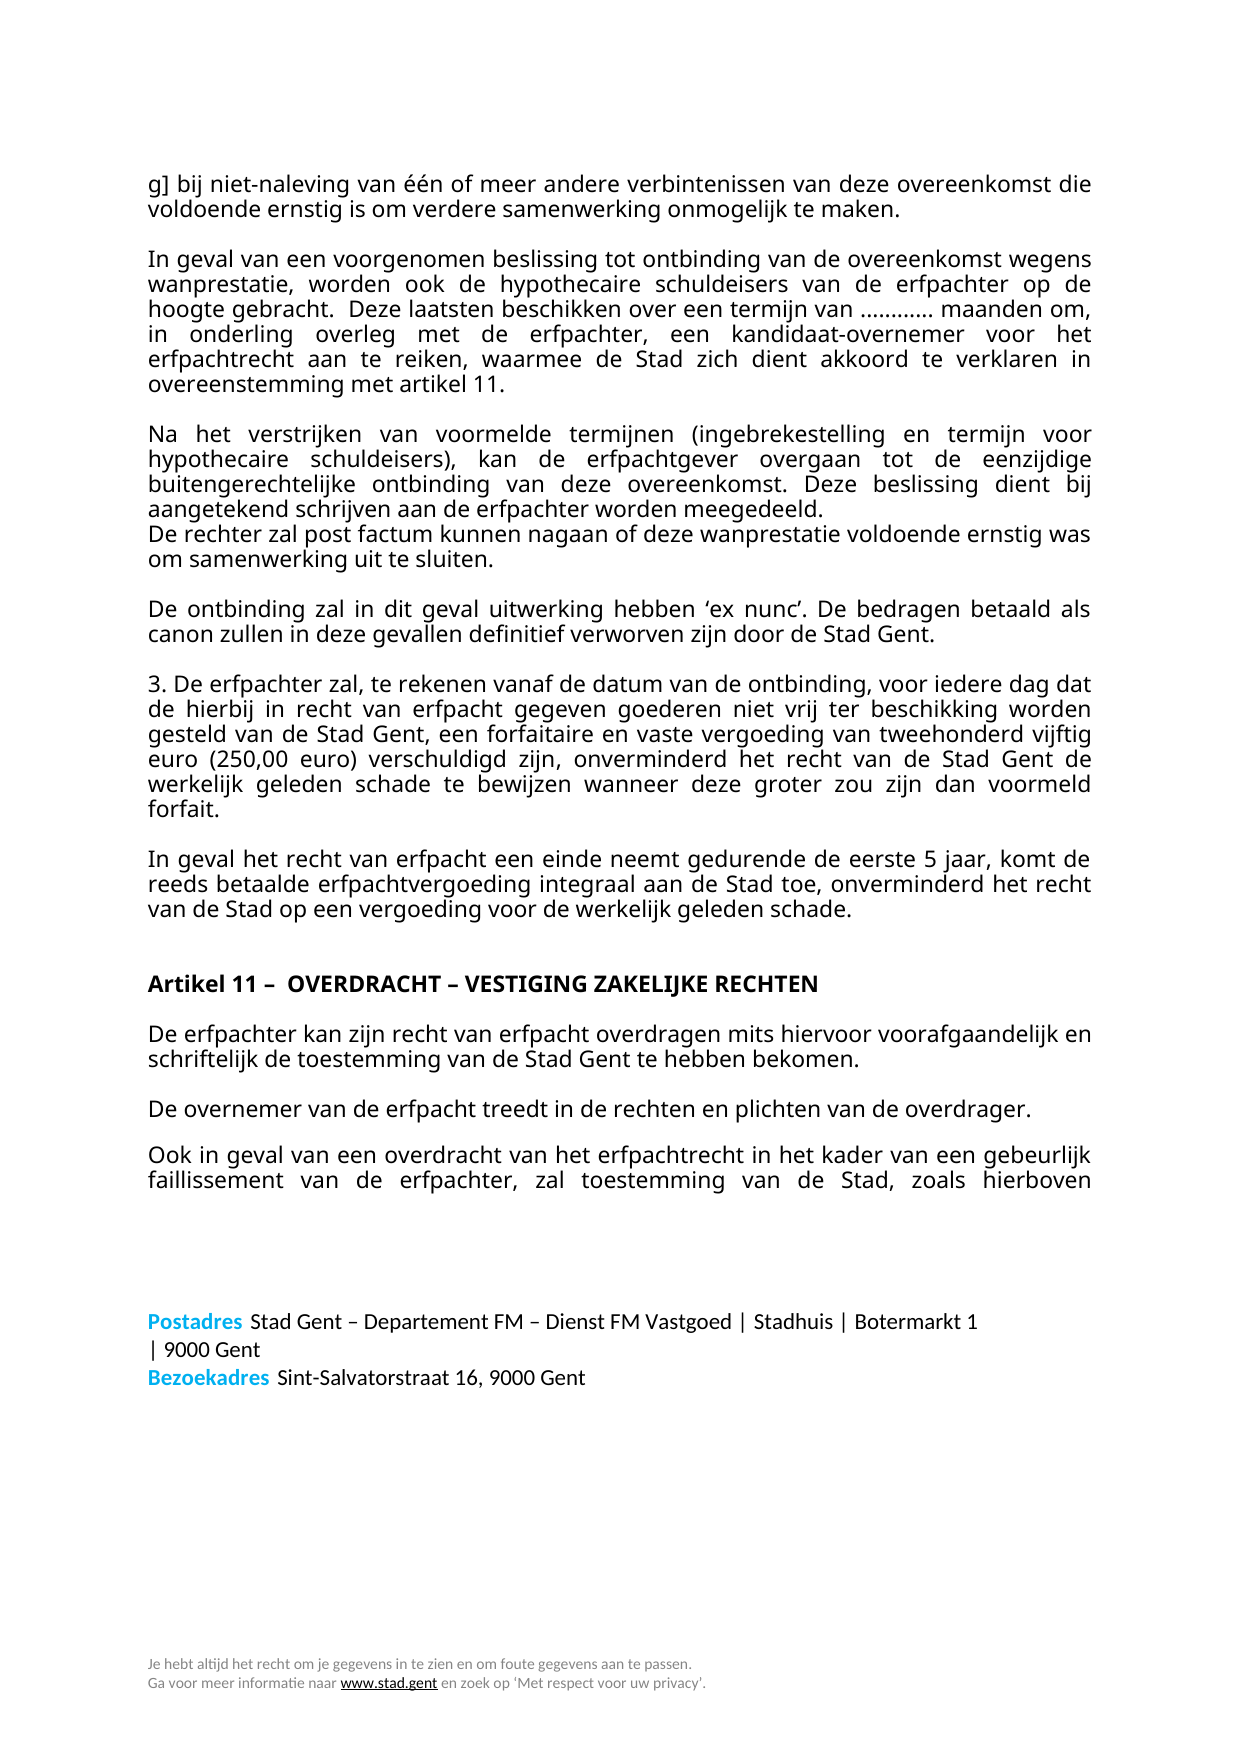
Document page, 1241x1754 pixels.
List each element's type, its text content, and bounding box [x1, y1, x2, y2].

text In geval van een voorgenomen beslissing tot ontbinding van de overeenkomst wegens wanprestatie, worden ook de hypothecaire schuldeisers van de erfpachter op de hoogte gebracht. Deze laatsten beschikken over een termijn van ............ maanden om, in onderling overleg met de erfpachter, een kandidaat-overnemer voor het erfpachtrecht aan te reiken, waarmee de Stad zich dient akkoord te verklaren in overeenstemming met artikel 11. [148, 248, 1093, 398]
text De erfpachter kan zijn recht van erfpacht overdragen mits hiervoor voorafgaandelijk en schriftelijk de toestemming van de Stad Gent te hebben bekomen. [148, 1023, 1093, 1073]
text De ontbinding zal in dit geval uitwerking hebben ‘ex nunc’. De bedragen betaald als canon zullen in deze gevallen definitief verworven zijn door de Stad Gent. [148, 598, 1093, 648]
text 3. De erfpachter zal, te rekenen vanaf de datum van de ontbinding, voor iedere dag dat de hierbij in recht van erfpacht gegeven goederen niet vrij ter beschikking worden gesteld van de Stad Gent, een forfaitaire en vaste vergoeding van tweehonderd vijftig euro (250,00 euro) verschuldigd zijn, onverminderd het recht van de Stad Gent de werkelijk geleden schade te bewijzen wanneer deze groter zou zijn dan voormeld forfait. [148, 673, 1093, 823]
text In geval het recht van erfpacht een einde neemt gedurende de eerste 5 jaar, komt de reeds betaalde erfpachtvergoeding integraal aan de Stad toe, onverminderd het recht van de Stad op een vergoeding voor de werkelijk geleden schade. [148, 848, 1093, 923]
text Artikel 11 – OVERdracht – vestiging zakelijke rechten [148, 973, 1093, 998]
text g] bij niet-naleving van één of meer andere verbintenissen van deze overeenkomst die voldoende ernstig is om verdere samenwerking onmogelijk te maken. [148, 173, 1093, 223]
text De rechter zal post factum kunnen nagaan of deze wanprestatie voldoende ernstig was om samenwerking uit te sluiten. [148, 523, 1093, 573]
text Ook in geval van een overdracht van het erfpachtrecht in het kader van een gebeurlijk faillissement van de erfpachter, zal toestemming van de Stad, zoals hierboven uiteengezet, vereist zijn. [148, 1143, 1093, 1193]
text Na het verstrijken van voormelde termijnen (ingebrekestelling en termijn voor hypothecaire schuldeisers), kan de erfpachtgever overgaan tot de eenzijdige buitengerechtelijke ontbinding van deze overeenkomst. Deze beslissing dient bij aangetekend schrijven aan de erfpachter worden meegedeeld. [148, 423, 1093, 523]
text De overnemer van de erfpacht treedt in de rechten en plichten van de overdrager. [148, 1098, 1093, 1123]
